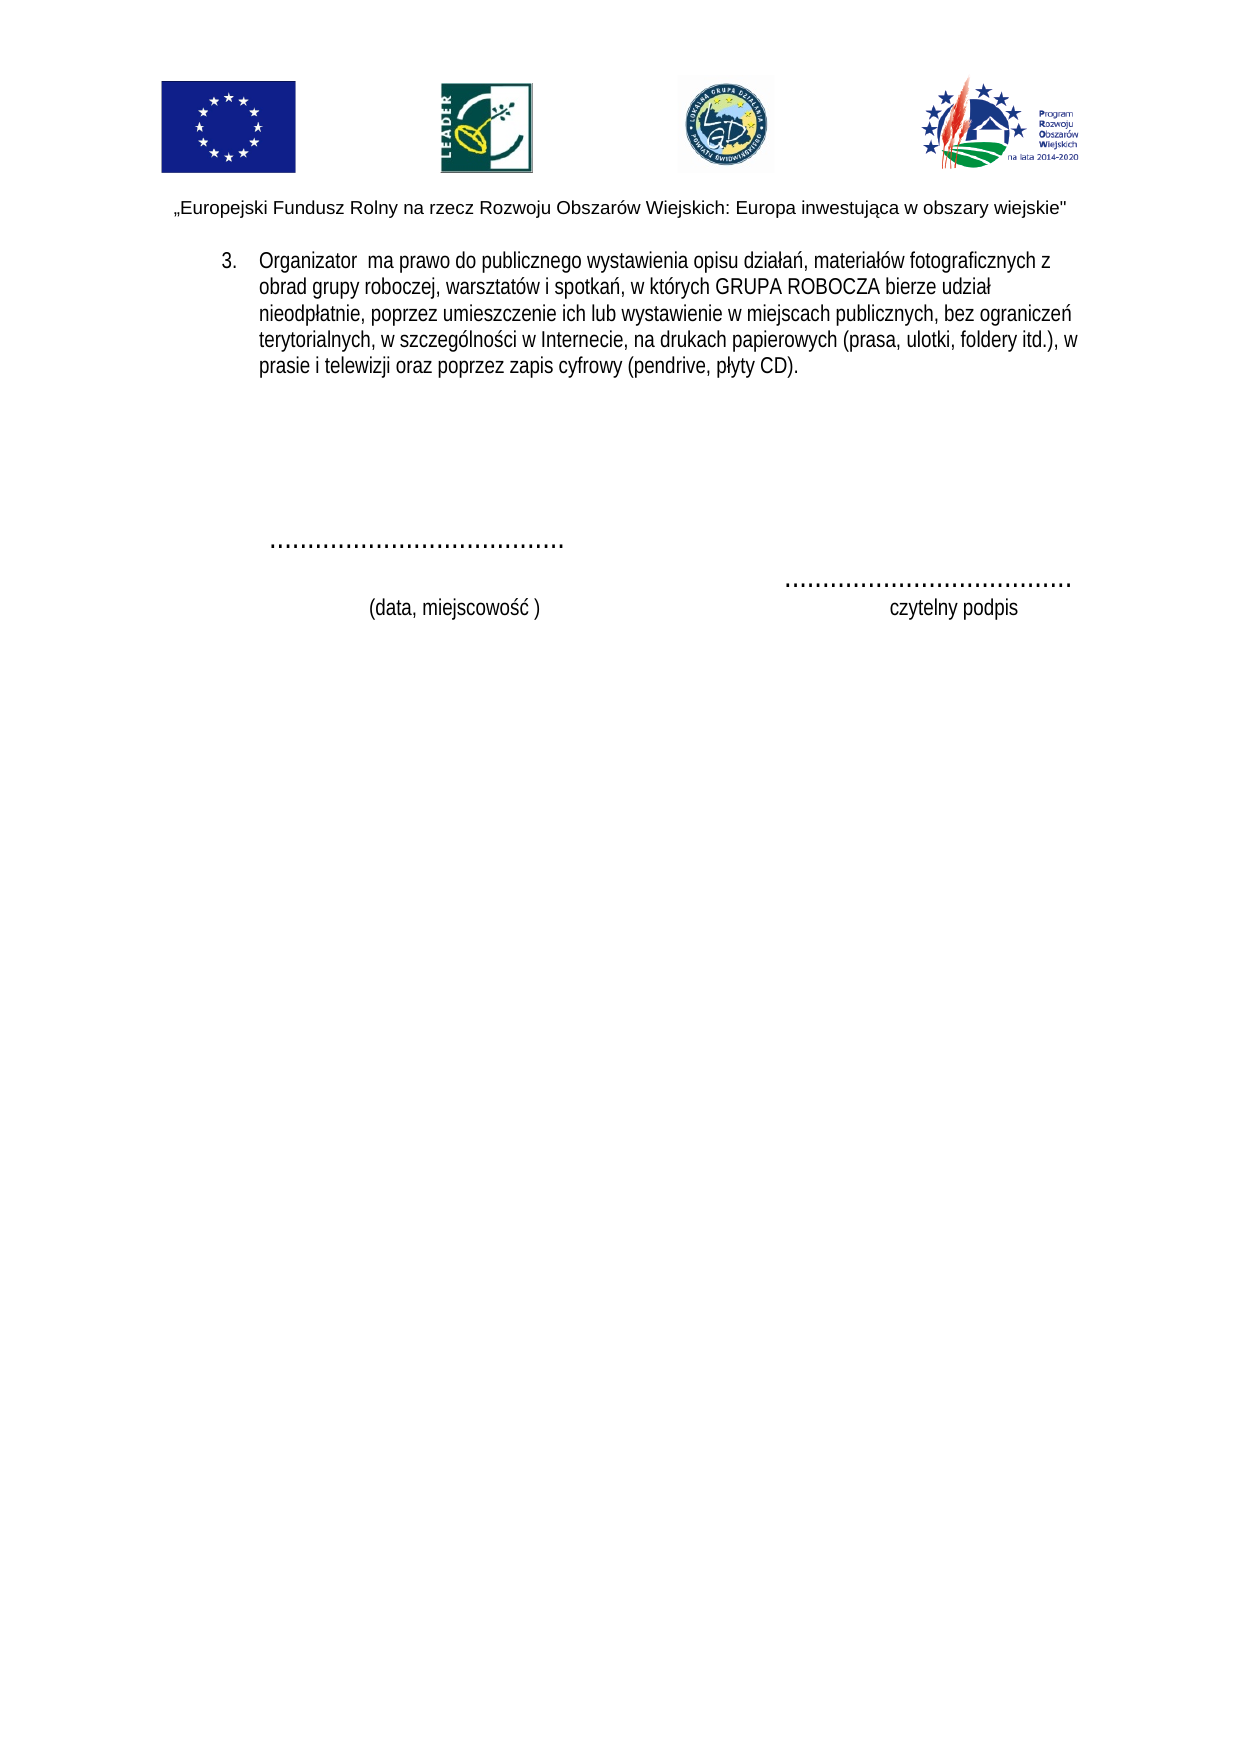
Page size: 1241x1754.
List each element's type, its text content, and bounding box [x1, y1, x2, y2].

picture [440, 83, 533, 173]
picture [677, 75, 775, 173]
text ....................................... [148, 518, 1093, 556]
text ...................................... [148, 556, 1093, 594]
picture [919, 73, 1079, 173]
text Miejscowość i data (data, miejscowość ) czytelny podpis [0, 594, 1093, 621]
list Organizator ma prawo do publicznego wystawienia opisu działań, materiałów fotograficznych z obrad grupy roboczej, warsztatów i spotkań, w których GRUPA ROBOCZA bierze udział nieodpłatnie, poprzez umieszczenie ich lub wystawienie w miejscach publicznych, bez ograniczeń terytorialnych, w szczególności w Internecie, na drukach papierowych (prasa, ulotki, foldery itd.), w prasie i telewizji oraz poprzez zapis cyfrowy (pendrive, płyty CD). [221, 247, 1093, 378]
picture [161, 81, 296, 173]
